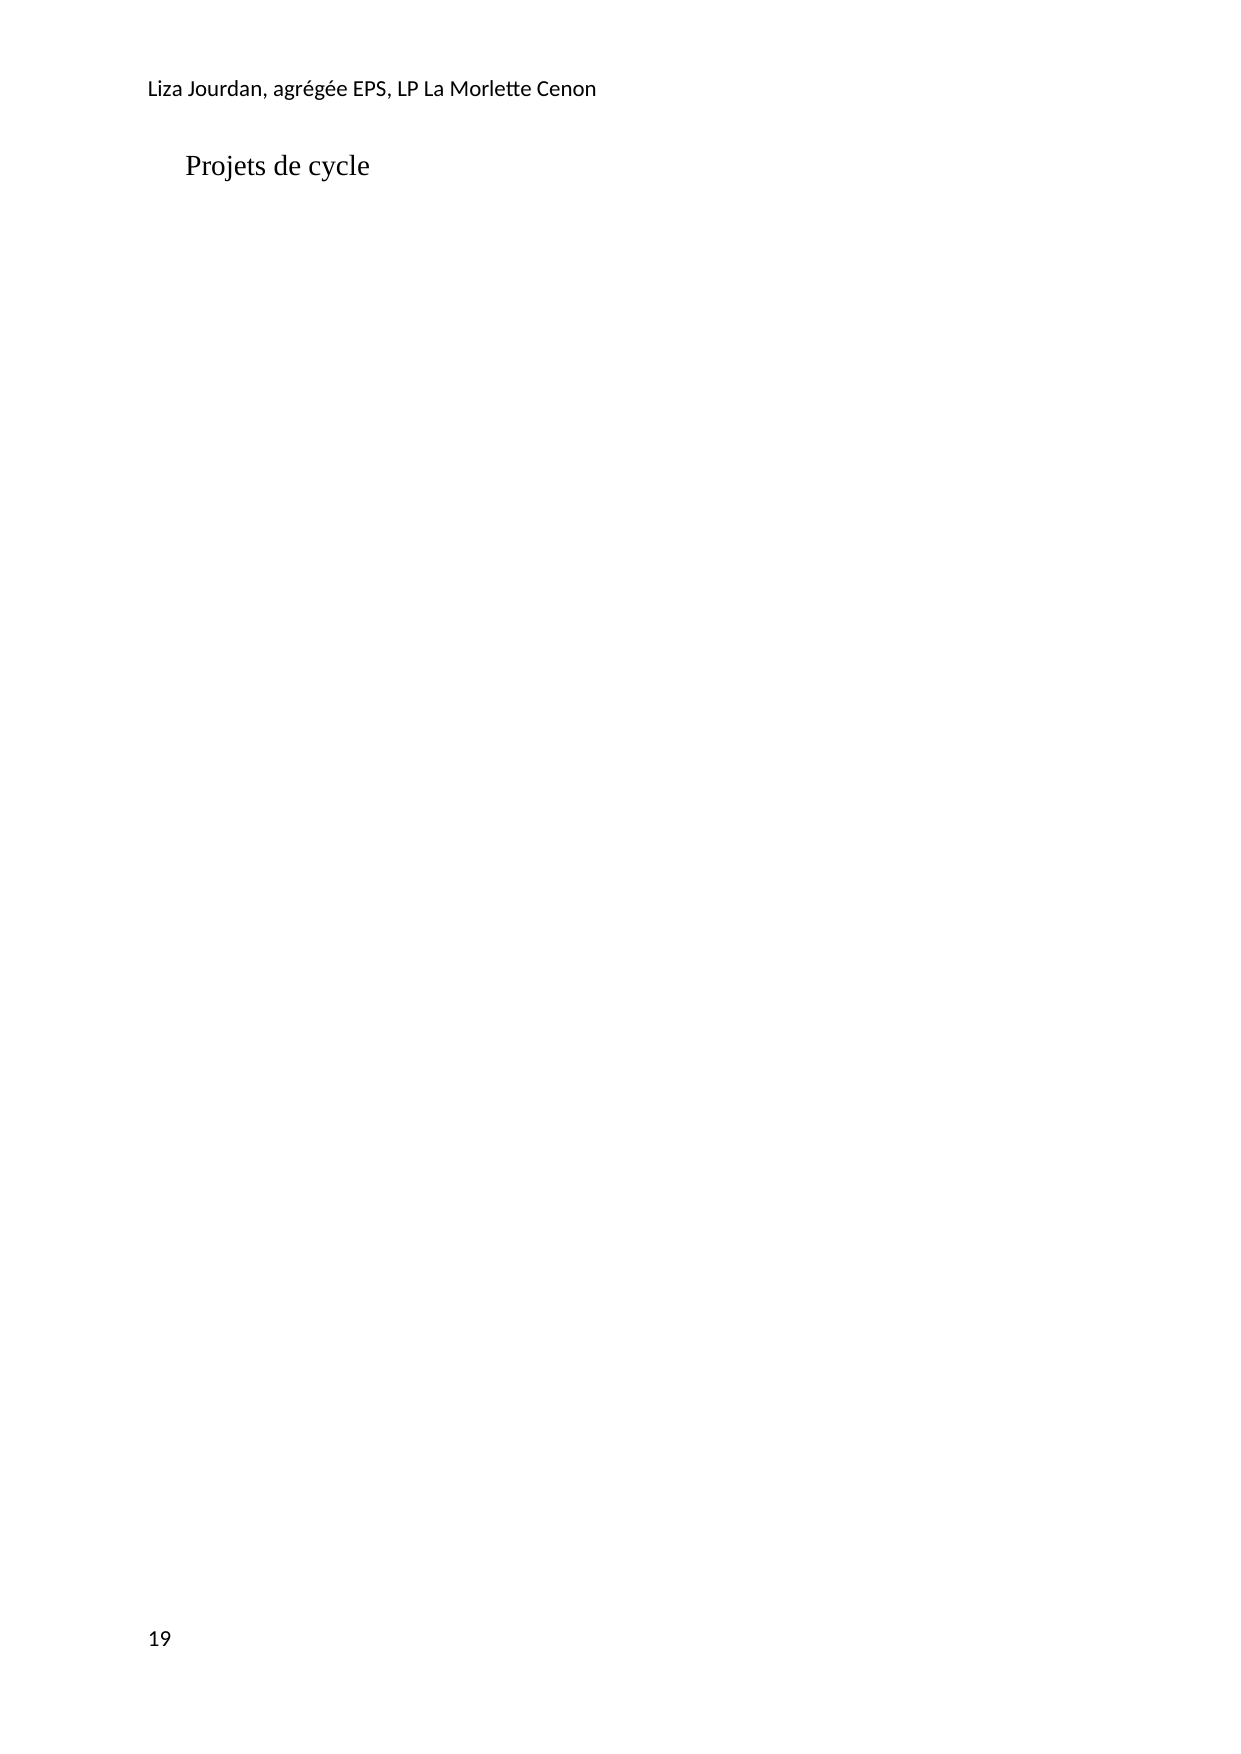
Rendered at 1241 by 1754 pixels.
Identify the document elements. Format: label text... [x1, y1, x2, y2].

list Projets de cycle [185, 148, 1093, 181]
